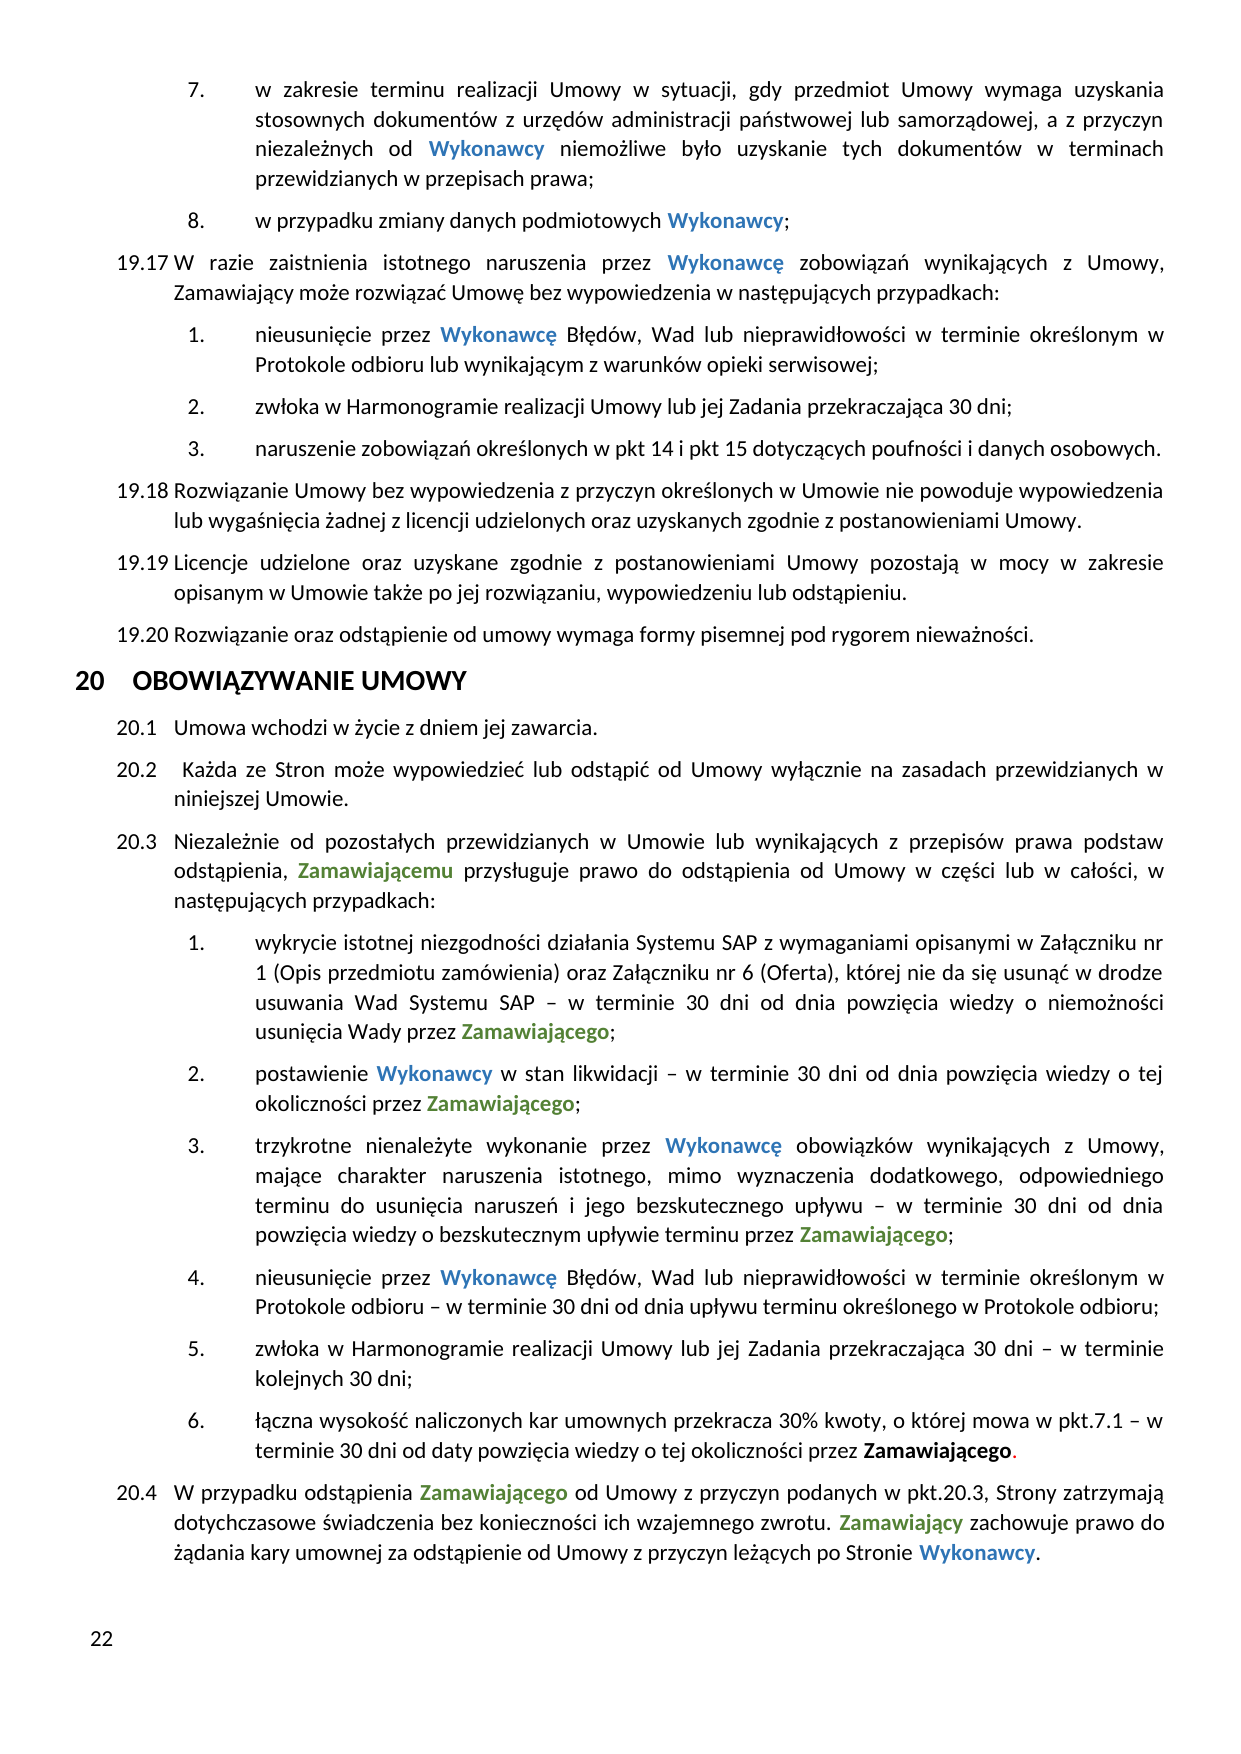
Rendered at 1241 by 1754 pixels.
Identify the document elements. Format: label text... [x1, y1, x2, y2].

list OBOWIĄZYWANIE UMOWY [75, 662, 1165, 698]
list zwłoka w Harmonogramie realizacji Umowy lub jej Zadania przekraczająca 30 dni – w terminie kolejnych 30 dni; [187, 1334, 1165, 1392]
list trzykrotne nienależyte wykonanie przez Wykonawcę obowiązków wynikających z Umowy, mające charakter naruszenia istotnego, mimo wyznaczenia dodatkowego, odpowiedniego terminu do usunięcia naruszeń i jego bezskutecznego upływu – w terminie 30 dni od dnia powzięcia wiedzy o bezskutecznym upływie terminu przez Zamawiającego; [187, 1131, 1165, 1248]
list Rozwiązanie oraz odstąpienie od umowy wymaga formy pisemnej pod rygorem nieważności. [116, 620, 1165, 648]
list W razie zaistnienia istotnego naruszenia przez Wykonawcę zobowiązań wynikających z Umowy, Zamawiający może rozwiązać Umowę bez wypowiedzenia w następujących przypadkach: [116, 248, 1165, 306]
list Rozwiązanie Umowy bez wypowiedzenia z przyczyn określonych w Umowie nie powoduje wypowiedzenia lub wygaśnięcia żadnej z licencji udzielonych oraz uzyskanych zgodnie z postanowieniami Umowy. [116, 477, 1165, 534]
list wykrycie istotnej niezgodności działania Systemu SAP z wymaganiami opisanymi w Załączniku nr 1 (Opis przedmiotu zamówienia) oraz Załączniku nr 6 (Oferta), której nie da się usunąć w drodze usuwania Wad Systemu SAP – w terminie 30 dni od dnia powzięcia wiedzy o niemożności usunięcia Wady przez Zamawiającego; [187, 928, 1165, 1045]
list w zakresie terminu realizacji Umowy w sytuacji, gdy przedmiot Umowy wymaga uzyskania stosownych dokumentów z urzędów administracji państwowej lub samorządowej, a z przyczyn niezależnych od Wykonawcy niemożliwe było uzyskanie tych dokumentów w terminach przewidzianych w przepisach prawa; [187, 75, 1165, 192]
list Niezależnie od pozostałych przewidzianych w Umowie lub wynikających z przepisów prawa podstaw odstąpienia, Zamawiającemu przysługuje prawo do odstąpienia od Umowy w części lub w całości, w następujących przypadkach: [116, 827, 1165, 914]
list postawienie Wykonawcy w stan likwidacji – w terminie 30 dni od dnia powzięcia wiedzy o tej okoliczności przez Zamawiającego; [187, 1059, 1165, 1117]
list Każda ze Stron może wypowiedzieć lub odstąpić od Umowy wyłącznie na zasadach przewidzianych w niniejszej Umowie. [116, 755, 1165, 813]
list naruszenie zobowiązań określonych w pkt 14 i pkt 15 dotyczących poufności i danych osobowych. [187, 434, 1165, 462]
list łączna wysokość naliczonych kar umownych przekracza 30% kwoty, o której mowa w pkt.7.1 – w terminie 30 dni od daty powzięcia wiedzy o tej okoliczności przez Zamawiającego. [187, 1406, 1165, 1464]
list nieusunięcie przez Wykonawcę Błędów, Wad lub nieprawidłowości w terminie określonym w Protokole odbioru lub wynikającym z warunków opieki serwisowej; [187, 320, 1165, 378]
list Umowa wchodzi w życie z dniem jej zawarcia. [116, 713, 1165, 741]
list nieusunięcie przez Wykonawcę Błędów, Wad lub nieprawidłowości w terminie określonym w Protokole odbioru – w terminie 30 dni od dnia upływu terminu określonego w Protokole odbioru; [187, 1263, 1165, 1320]
list W przypadku odstąpienia Zamawiającego od Umowy z przyczyn podanych w pkt.20.3, Strony zatrzymają dotychczasowe świadczenia bez konieczności ich wzajemnego zwrotu. Zamawiający zachowuje prawo do żądania kary umownej za odstąpienie od Umowy z przyczyn leżących po Stronie Wykonawcy. [116, 1478, 1165, 1566]
list zwłoka w Harmonogramie realizacji Umowy lub jej Zadania przekraczająca 30 dni; [187, 392, 1165, 420]
list Licencje udzielone oraz uzyskane zgodnie z postanowieniami Umowy pozostają w mocy w zakresie opisanym w Umowie także po jej rozwiązaniu, wypowiedzeniu lub odstąpieniu. [116, 548, 1165, 606]
list w przypadku zmiany danych podmiotowych Wykonawcy; [187, 206, 1165, 234]
